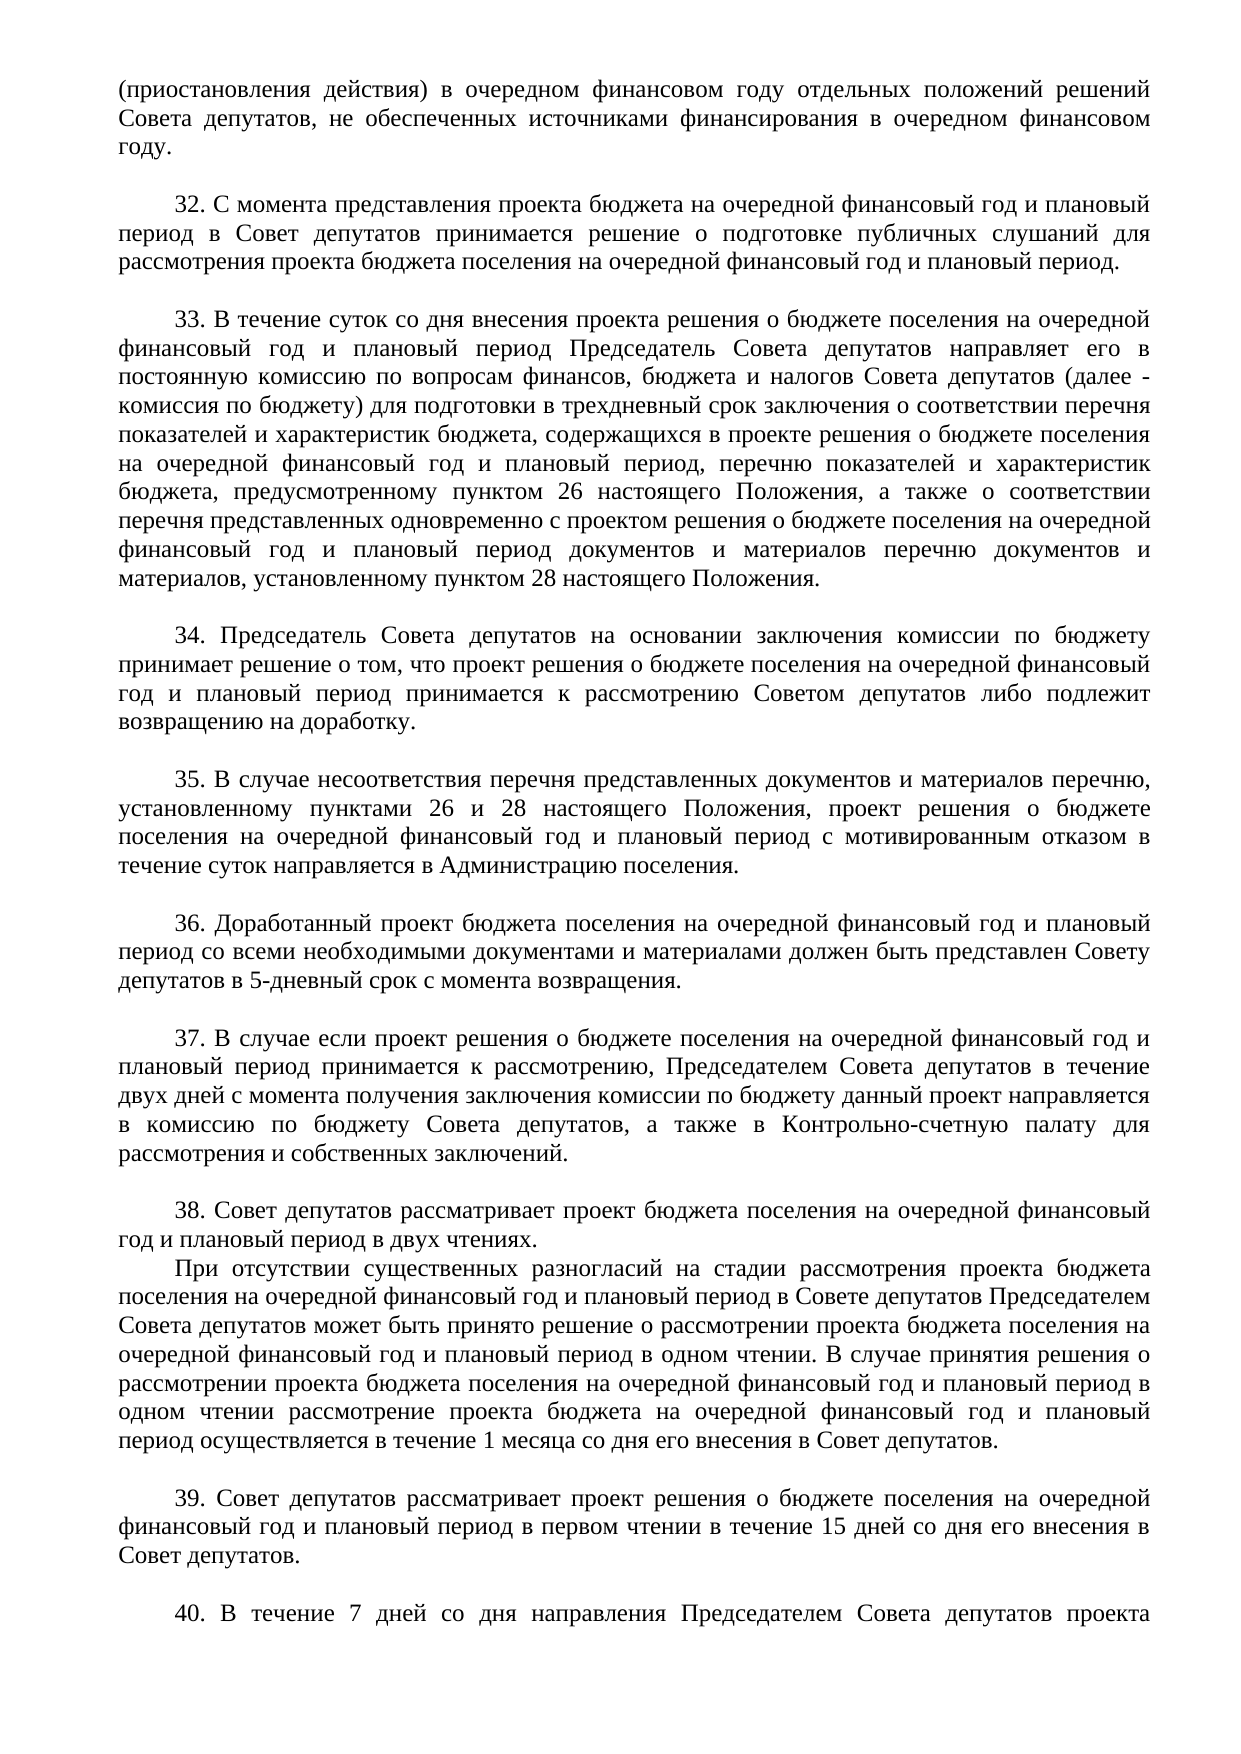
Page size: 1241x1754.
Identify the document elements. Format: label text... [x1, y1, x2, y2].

text 37. В случае если проект решения о бюджете поселения на очередной финансовый год и плановый период принимается к рассмотрению, Председателем Совета депутатов в течение двух дней с момента получения заключения комиссии по бюджету данный проект направляется в комиссию по бюджету Совета депутатов, а также в Контрольно-счетную палату для рассмотрения и собственных заключений. [118, 1023, 1152, 1166]
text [118, 1598, 1152, 1626]
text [118, 74, 1152, 160]
text 39. Совет депутатов рассматривает проект решения о бюджете поселения на очередной финансовый год и плановый период в первом чтении в течение 15 дней со дня его внесения в Совет депутатов. [118, 1483, 1152, 1569]
text 34. Председатель Совета депутатов на основании заключения комиссии по бюджету принимает решение о том, что проект решения о бюджете поселения на очередной финансовый год и плановый период принимается к рассмотрению Советом депутатов либо подлежит возвращению на доработку. [118, 620, 1152, 735]
text 36. Доработанный проект бюджета поселения на очередной финансовый год и плановый период со всеми необходимыми документами и материалами должен быть представлен Совету депутатов в 5-дневный срок с момента возвращения. [118, 908, 1152, 994]
text При отсутствии существенных разногласий на стадии рассмотрения проекта бюджета поселения на очередной финансовый год и плановый период в Совете депутатов Председателем Совета депутатов может быть принято решение о рассмотрении проекта бюджета поселения на очередной финансовый год и плановый период в одном чтении. В случае принятия решения о рассмотрении проекта бюджета поселения на очередной финансовый год и плановый период в одном чтении рассмотрение проекта бюджета на очередной финансовый год и плановый период осуществляется в течение 1 месяца со дня его внесения в Совет депутатов. [118, 1253, 1152, 1454]
text 32. С момента представления проекта бюджета на очередной финансовый год и плановый период в Совет депутатов принимается решение о подготовке публичных слушаний для рассмотрения проекта бюджета поселения на очередной финансовый год и плановый период. [118, 189, 1152, 275]
text 35. В случае несоответствия перечня представленных документов и материалов перечню, установленному пунктами 26 и 28 настоящего Положения, проект решения о бюджете поселения на очередной финансовый год и плановый период с мотивированным отказом в течение суток направляется в Администрацию поселения. [118, 764, 1152, 879]
text 38. Совет депутатов рассматривает проект бюджета поселения на очередной финансовый год и плановый период в двух чтениях. [118, 1195, 1152, 1253]
text 33. В течение суток со дня внесения проекта решения о бюджете поселения на очередной финансовый год и плановый период Председатель Совета депутатов направляет его в постоянную комиссию по вопросам финансов, бюджета и налогов Совета депутатов (далее - комиссия по бюджету) для подготовки в трехдневный срок заключения о соответствии перечня показателей и характеристик бюджета, содержащихся в проекте решения о бюджете поселения на очередной финансовый год и плановый период, перечню показателей и характеристик бюджета, предусмотренному пунктом 26 настоящего Положения, а также о соответствии перечня представленных одновременно с проектом решения о бюджете поселения на очередной финансовый год и плановый период документов и материалов перечню документов и материалов, установленному пунктом 28 настоящего Положения. [118, 304, 1152, 591]
